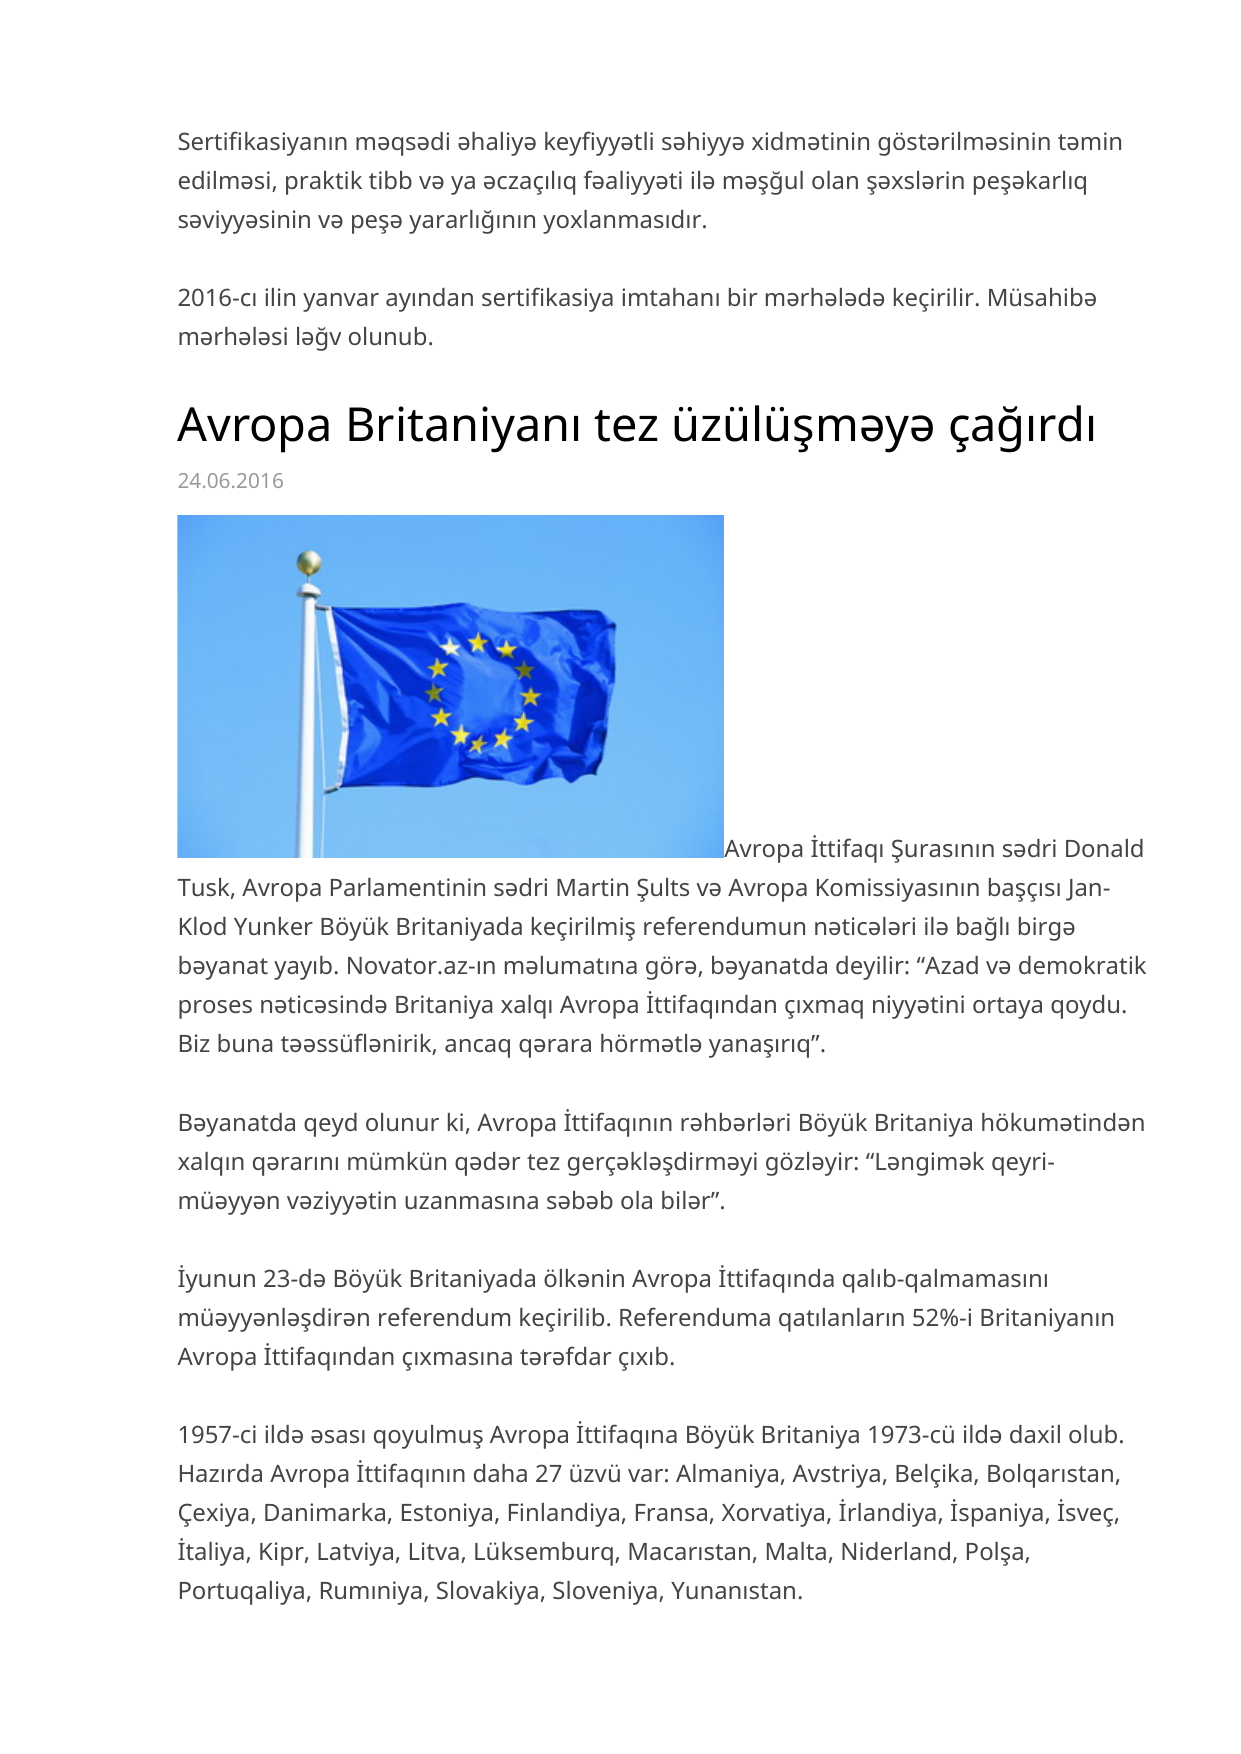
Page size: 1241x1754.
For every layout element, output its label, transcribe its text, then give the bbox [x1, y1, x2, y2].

picture [177, 515, 724, 858]
text 24.06.2016 [177, 455, 1152, 494]
text Bəyanatda qeyd olunur ki, Avropa İttifaqının rəhbərləri Böyük Britaniya hökumətindən xalqın qərarını mümkün qədər tez gerçəkləşdirməyi gözləyir: “Ləngimək qeyri-müəyyən vəziyyətin uzanmasına səbəb ola bilər”. [177, 1099, 1152, 1216]
text İyunun 23-də Böyük Britaniyada ölkənin Avropa İttifaqında qalıb-qalmamasını müəyyənləşdirən referendum keçirilib. Referenduma qatılanların 52%-i Britaniyanın Avropa İttifaqından çıxmasına tərəfdar çıxıb. [177, 1255, 1152, 1372]
text Sertifikasiyanın məqsədi əhaliyə keyfiyyətli səhiyyə xidmətinin göstərilməsinin təmin edilməsi, praktik tibb və ya əczaçılıq fəaliyyəti ilə məşğul olan şəxslərin peşəkarlıq səviyyəsinin və peşə yararlığının yoxlanmasıdır. [177, 118, 1152, 235]
text 2016-cı ilin yanvar ayından sertifikasiya imtahanı bir mərhələdə keçirilir. Müsahibə mərhələsi ləğv olunub. [177, 274, 1152, 352]
text Avropa Britaniyanı tez üzülüşməyə çağırdı [177, 392, 1152, 455]
text 1957-ci ildə əsası qoyulmuş Avropa İttifaqına Böyük Britaniya 1973-cü ildə daxil olub. Hazırda Avropa İttifaqının daha 27 üzvü var: Almaniya, Avstriya, Belçika, Bolqarıstan, Çexiya, Danimarka, Estoniya, Finlandiya, Fransa, Xorvatiya, İrlandiya, İspaniya, İsveç, İtaliya, Kipr, Latviya, Litva, Lüksemburq, Macarıstan, Malta, Niderland, Polşa, Portuqaliya, Rumıniya, Slovakiya, Sloveniya, Yunanıstan. [177, 1411, 1152, 1607]
